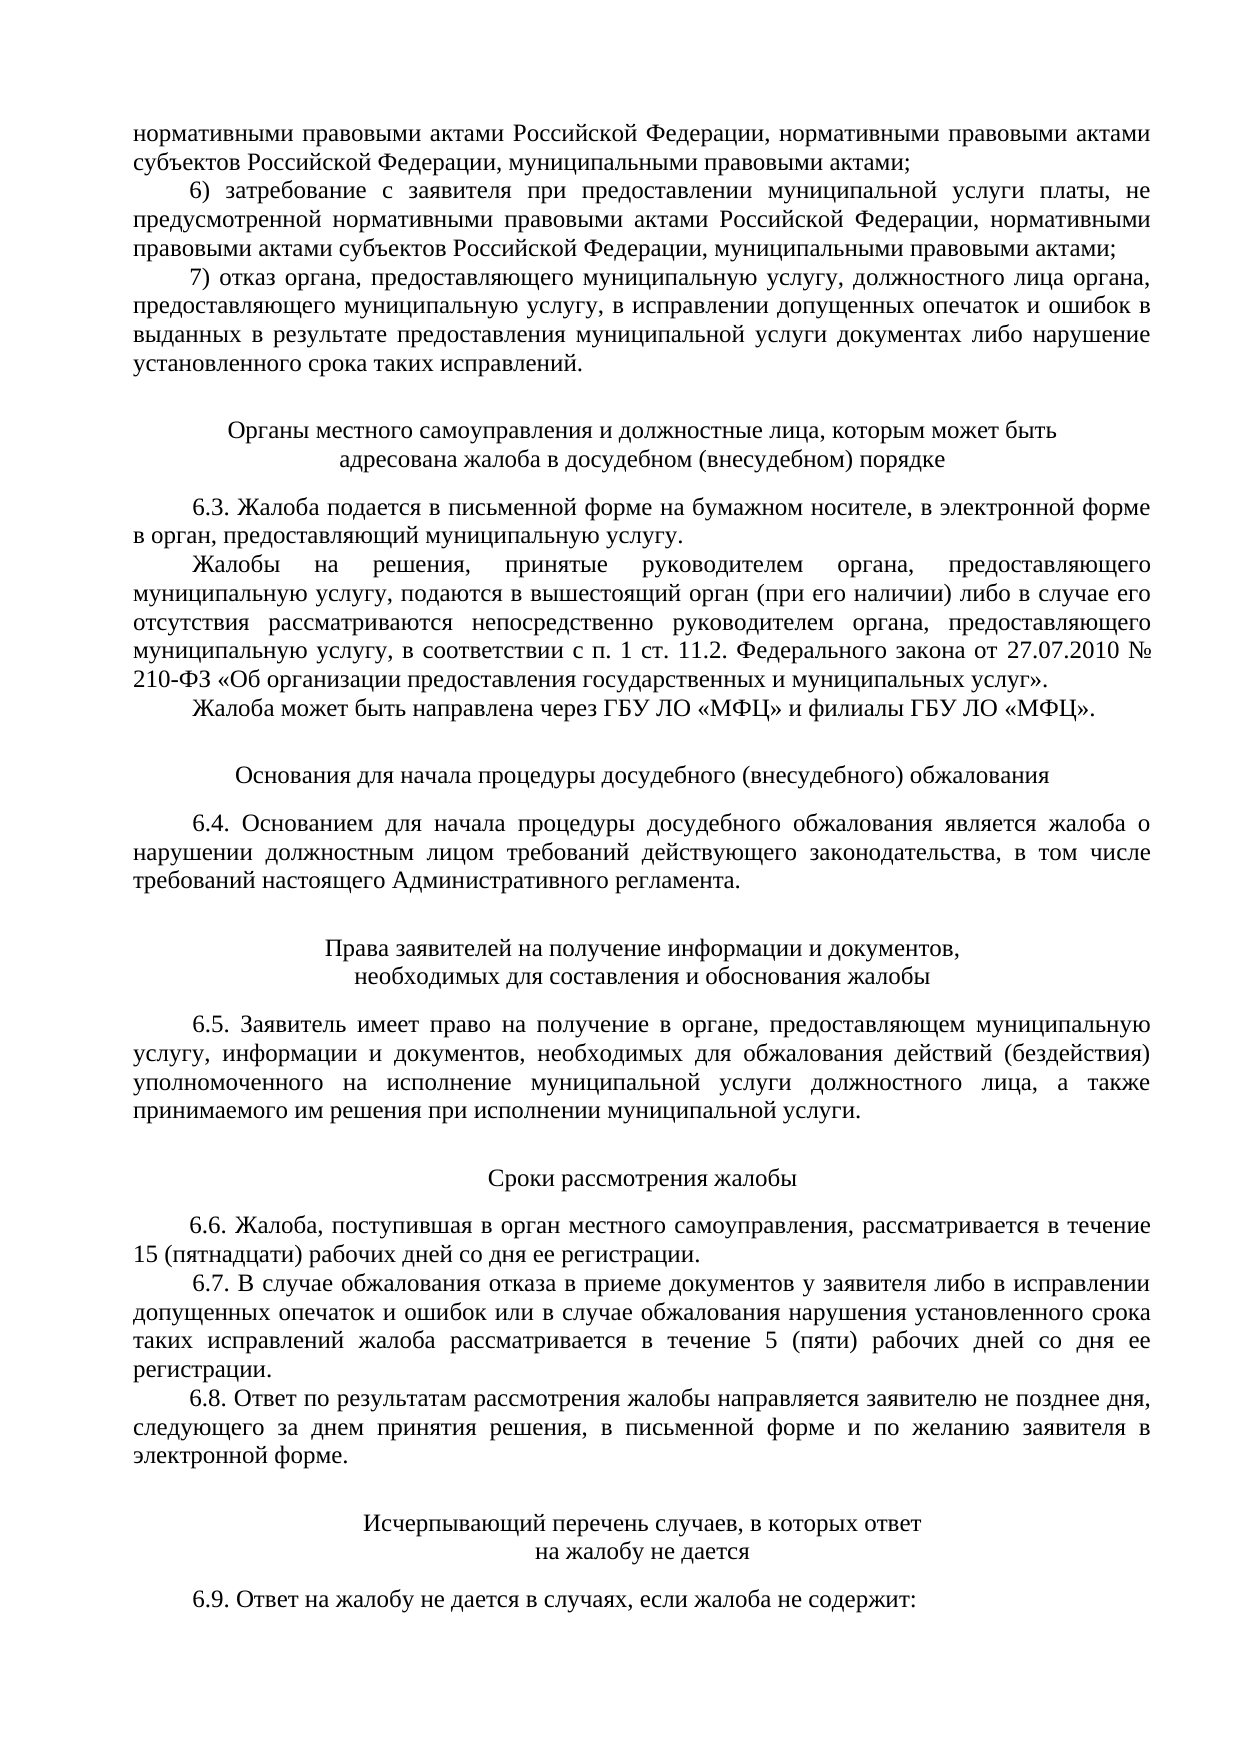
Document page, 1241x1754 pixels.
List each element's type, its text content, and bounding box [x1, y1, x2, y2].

text 6.7. В случае обжалования отказа в приеме документов у заявителя либо в исправлении допущенных опечаток и ошибок или в случае обжалования нарушения установленного срока таких исправлений жалоба рассматривается в течение 5 (пяти) рабочих дней со дня ее регистрации. [133, 1268, 1152, 1383]
text 6) затребование с заявителя при предоставлении муниципальной услуги платы, не предусмотренной нормативными правовыми актами Российской Федерации, нормативными правовыми актами субъектов Российской Федерации, муниципальными правовыми актами; [133, 176, 1152, 262]
text на жалобу не дается [133, 1536, 1152, 1565]
text 6.6. Жалоба, поступившая в орган местного самоуправления, рассматривается в течение 15 (пятнадцати) рабочих дней со дня ее регистрации. [133, 1211, 1152, 1268]
text Жалобы на решения, принятые руководителем органа, предоставляющего муниципальную услугу, подаются в вышестоящий орган (при его наличии) либо в случае его отсутствия рассматриваются непосредственно руководителем органа, предоставляющего муниципальную услугу, в соответствии с п. 1 ст. 11.2. Федерального закона от 27.07.2010 № 210-ФЗ «Об организации предоставления государственных и муниципальных услуг». [133, 549, 1152, 693]
text 6.9. Ответ на жалобу не дается в случаях, если жалоба не содержит: [133, 1584, 1152, 1613]
text Исчерпывающий перечень случаев, в которых ответ [133, 1508, 1152, 1536]
text 6.4. Основанием для начала процедуры досудебного обжалования является жалоба о нарушении должностным лицом требований действующего законодательства, в том числе требований настоящего Административного регламента. [133, 808, 1152, 894]
text 7) отказ органа, предоставляющего муниципальную услугу, должностного лица органа, предоставляющего муниципальную услугу, в исправлении допущенных опечаток и ошибок в выданных в результате предоставления муниципальной услуги документах либо нарушение установленного срока таких исправлений. [133, 262, 1152, 377]
text Жалоба может быть направлена через ГБУ ЛО «МФЦ» и филиалы ГБУ ЛО «МФЦ». [133, 693, 1152, 722]
text Права заявителей на получение информации и документов, [133, 933, 1152, 961]
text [133, 118, 1152, 176]
text Основания для начала процедуры досудебного (внесудебного) обжалования [133, 760, 1152, 789]
text Сроки рассмотрения жалобы [133, 1163, 1152, 1191]
text необходимых для составления и обоснования жалобы [133, 961, 1152, 990]
text 6.8. Ответ по результатам рассмотрения жалобы направляется заявителю не позднее дня, следующего за днем принятия решения, в письменной форме и по желанию заявителя в электронной форме. [133, 1383, 1152, 1469]
text адресована жалоба в досудебном (внесудебном) порядке [133, 444, 1152, 473]
text Органы местного самоуправления и должностные лица, которым может быть [133, 415, 1152, 444]
text 6.3. Жалоба подается в письменной форме на бумажном носителе, в электронной форме в орган, предоставляющий муниципальную услугу. [133, 492, 1152, 549]
text 6.5. Заявитель имеет право на получение в органе, предоставляющем муниципальную услугу, информации и документов, необходимых для обжалования действий (бездействия) уполномоченного на исполнение муниципальной услуги должностного лица, а также принимаемого им решения при исполнении муниципальной услуги. [133, 1009, 1152, 1124]
